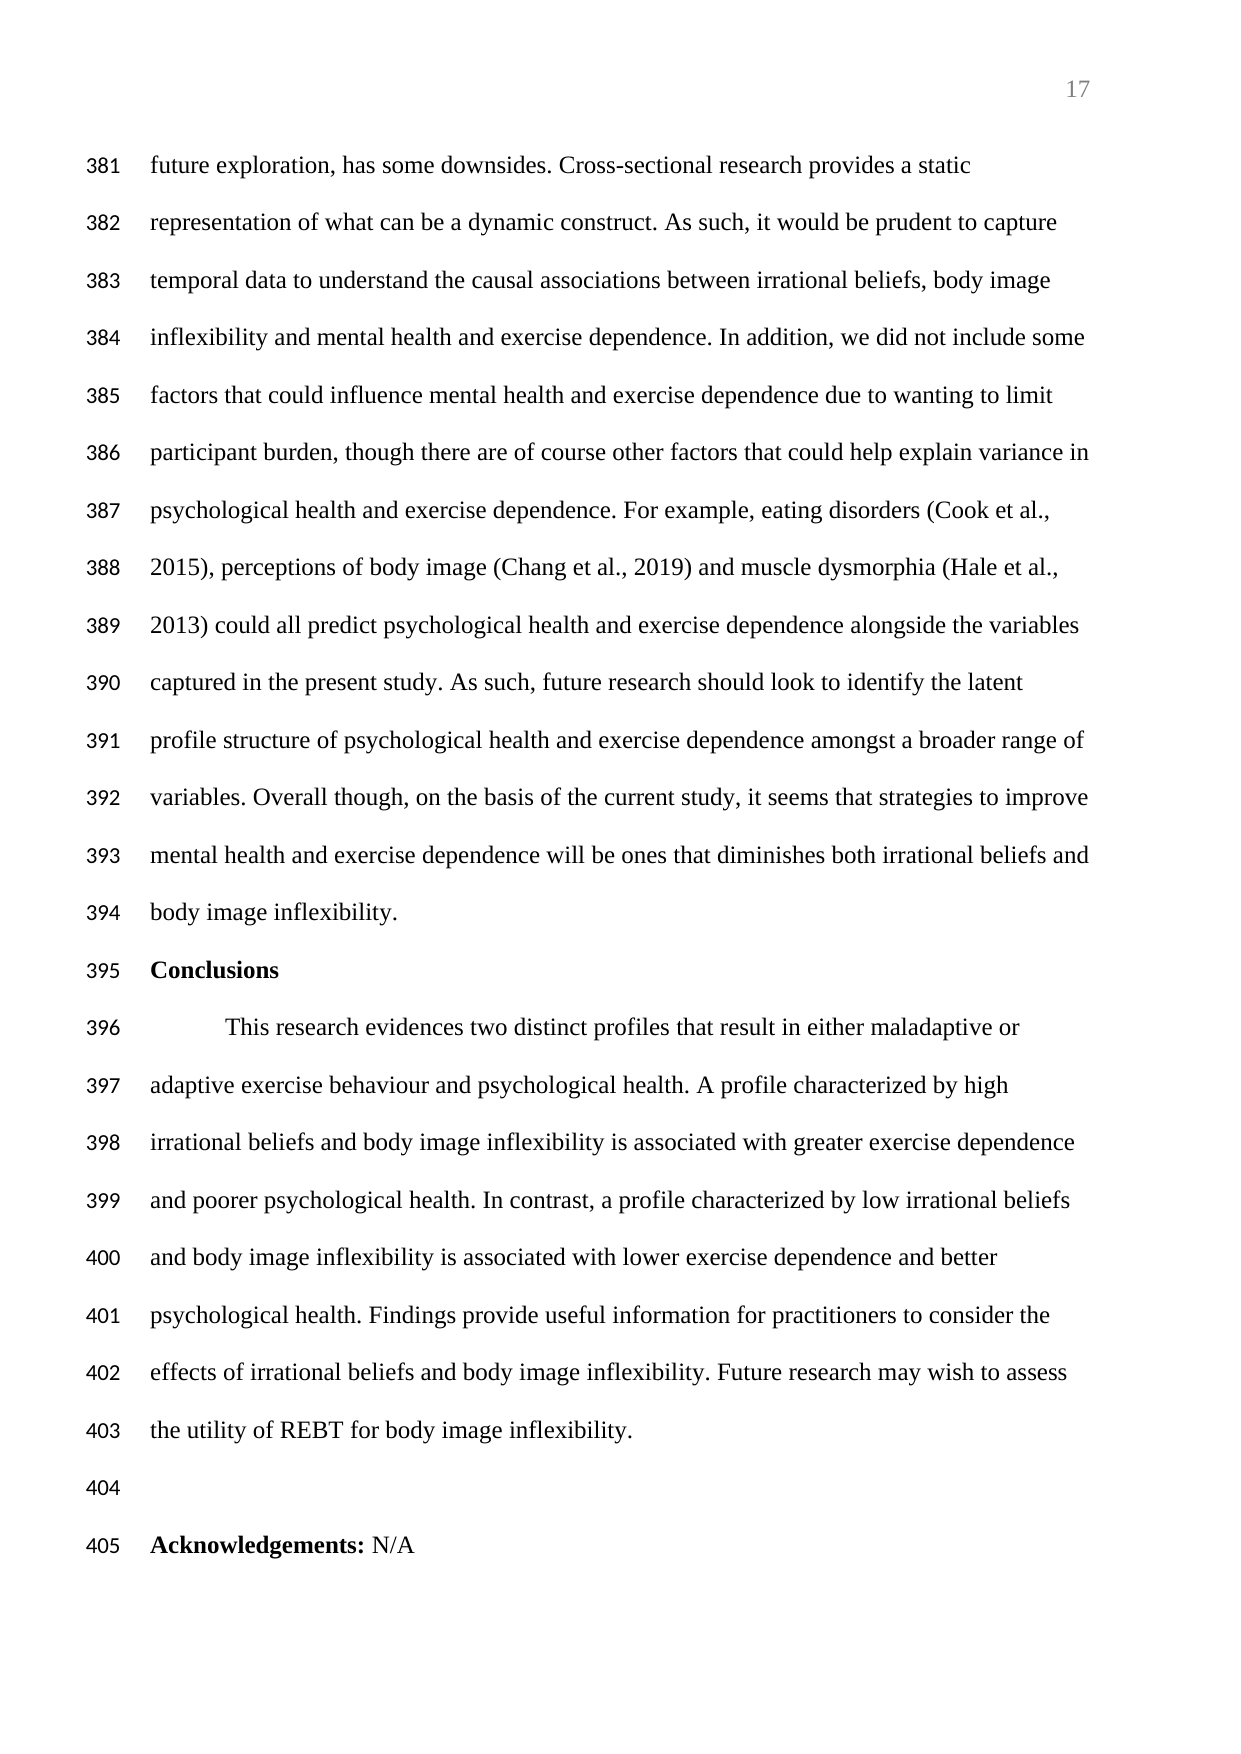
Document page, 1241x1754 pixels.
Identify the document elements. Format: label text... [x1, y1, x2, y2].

text This research evidences two distinct profiles that result in either maladaptive or adaptive exercise behaviour and psychological health. A profile characterized by high irrational beliefs and body image inflexibility is associated with greater exercise dependence and poorer psychological health. In contrast, a profile characterized by low irrational beliefs and body image inflexibility is associated with lower exercise dependence and better psychological health. Findings provide useful information for practitioners to consider the effects of irrational beliefs and body image inflexibility. Future research may wish to assess the utility of REBT for body image inflexibility. [150, 1012, 1090, 1444]
text Conclusions [150, 955, 1090, 984]
text Acknowledgements: N/A [150, 1530, 1090, 1559]
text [150, 150, 1090, 926]
